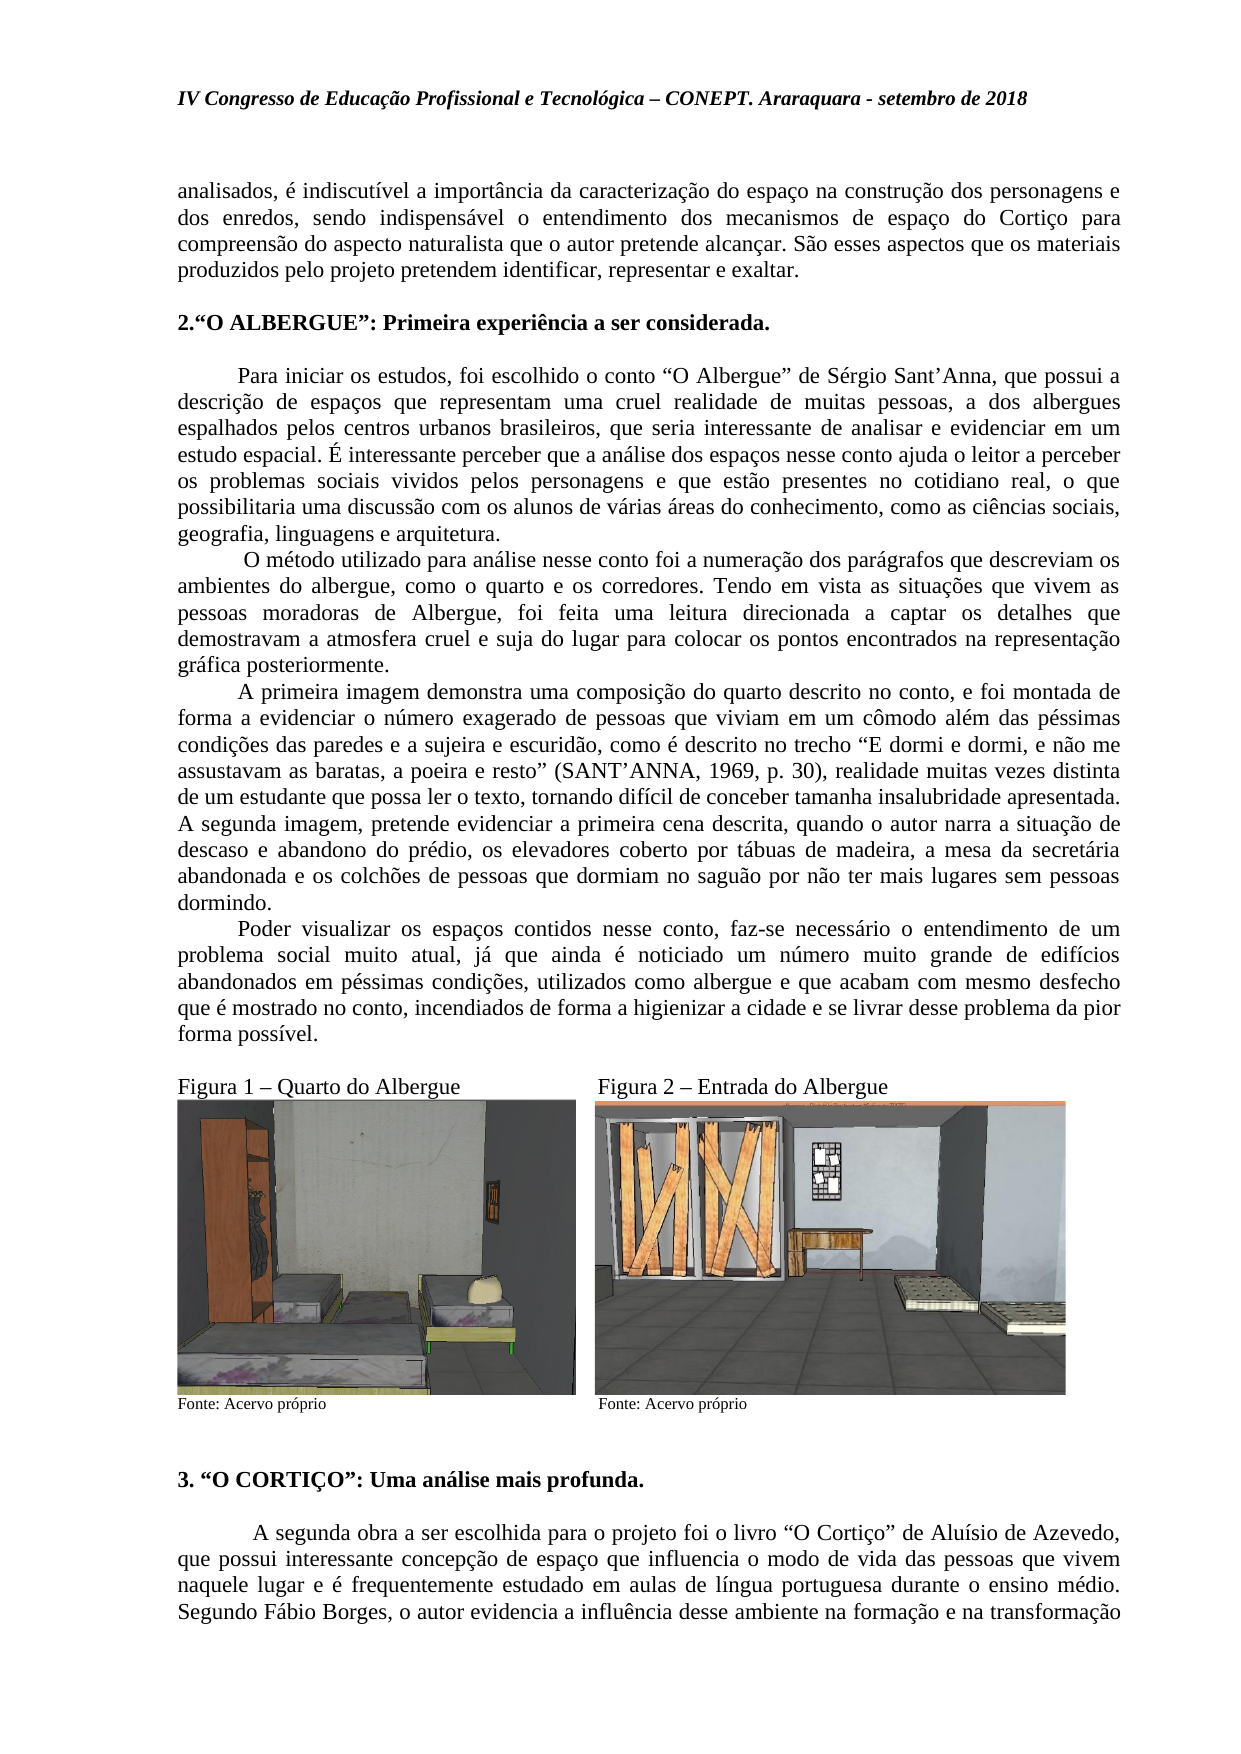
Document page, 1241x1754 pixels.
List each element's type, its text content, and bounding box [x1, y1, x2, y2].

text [177, 1519, 1122, 1624]
text Poder visualizar os espaços contidos nesse conto, faz-se necessário o entendimento de um problema social muito atual, já que ainda é noticiado um número muito grande de edifícios abandonados em péssimas condições, utilizados como albergue e que acabam com mesmo desfecho que é mostrado no conto, incendiados de forma a higienizar a cidade e se livrar desse problema da pior forma possível. [177, 915, 1122, 1047]
text Fonte: Acervo próprio Fonte: Acervo próprio [177, 1394, 1122, 1413]
text 2.“O ALBERGUE”: Primeira experiência a ser considerada. [177, 309, 1122, 335]
text 3. “O CORTIÇO”: Uma análise mais profunda. [177, 1466, 1122, 1492]
text Figura 1 – Quarto do Albergue Figura 2 – Entrada do Albergue [177, 1073, 1122, 1099]
text O método utilizado para análise nesse conto foi a numeração dos parágrafos que descreviam os ambientes do albergue, como o quarto e os corredores. Tendo em vista as situações que vivem as pessoas moradoras de Albergue, foi feita uma leitura direcionada a captar os detalhes que demostravam a atmosfera cruel e suja do lugar para colocar os pontos encontrados na representação gráfica posteriormente. [177, 546, 1122, 678]
text Para iniciar os estudos, foi escolhido o conto “O Albergue” de Sérgio Sant’Anna, que possui a descrição de espaços que representam uma cruel realidade de muitas pessoas, a dos albergues espalhados pelos centros urbanos brasileiros, que seria interessante de analisar e evidenciar em um estudo espacial. É interessante perceber que a análise dos espaços nesse conto ajuda o leitor a perceber os problemas sociais vividos pelos personagens e que estão presentes no cotidiano real, o que possibilitaria uma discussão com os alunos de várias áreas do conhecimento, como as ciências sociais, geografia, linguagens e arquitetura. [177, 362, 1122, 546]
picture [594, 1101, 1066, 1395]
text A primeira imagem demonstra uma composição do quarto descrito no conto, e foi montada de forma a evidenciar o número exagerado de pessoas que viviam em um cômodo além das péssimas condições das paredes e a sujeira e escuridão, como é descrito no trecho “E dormi e dormi, e não me assustavam as baratas, a poeira e resto” (SANT’ANNA, 1969, p. 30), realidade muitas vezes distinta de um estudante que possa ler o texto, tornando difícil de conceber tamanha insalubridade apresentada. A segunda imagem, pretende evidenciar a primeira cena descrita, quando o autor narra a situação de descaso e abandono do prédio, os elevadores coberto por tábuas de madeira, a mesa da secretária abandonada e os colchões de pessoas que dormiam no saguão por não ter mais lugares sem pessoas dormindo. [177, 678, 1122, 915]
picture [177, 1099, 576, 1395]
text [177, 177, 1122, 283]
